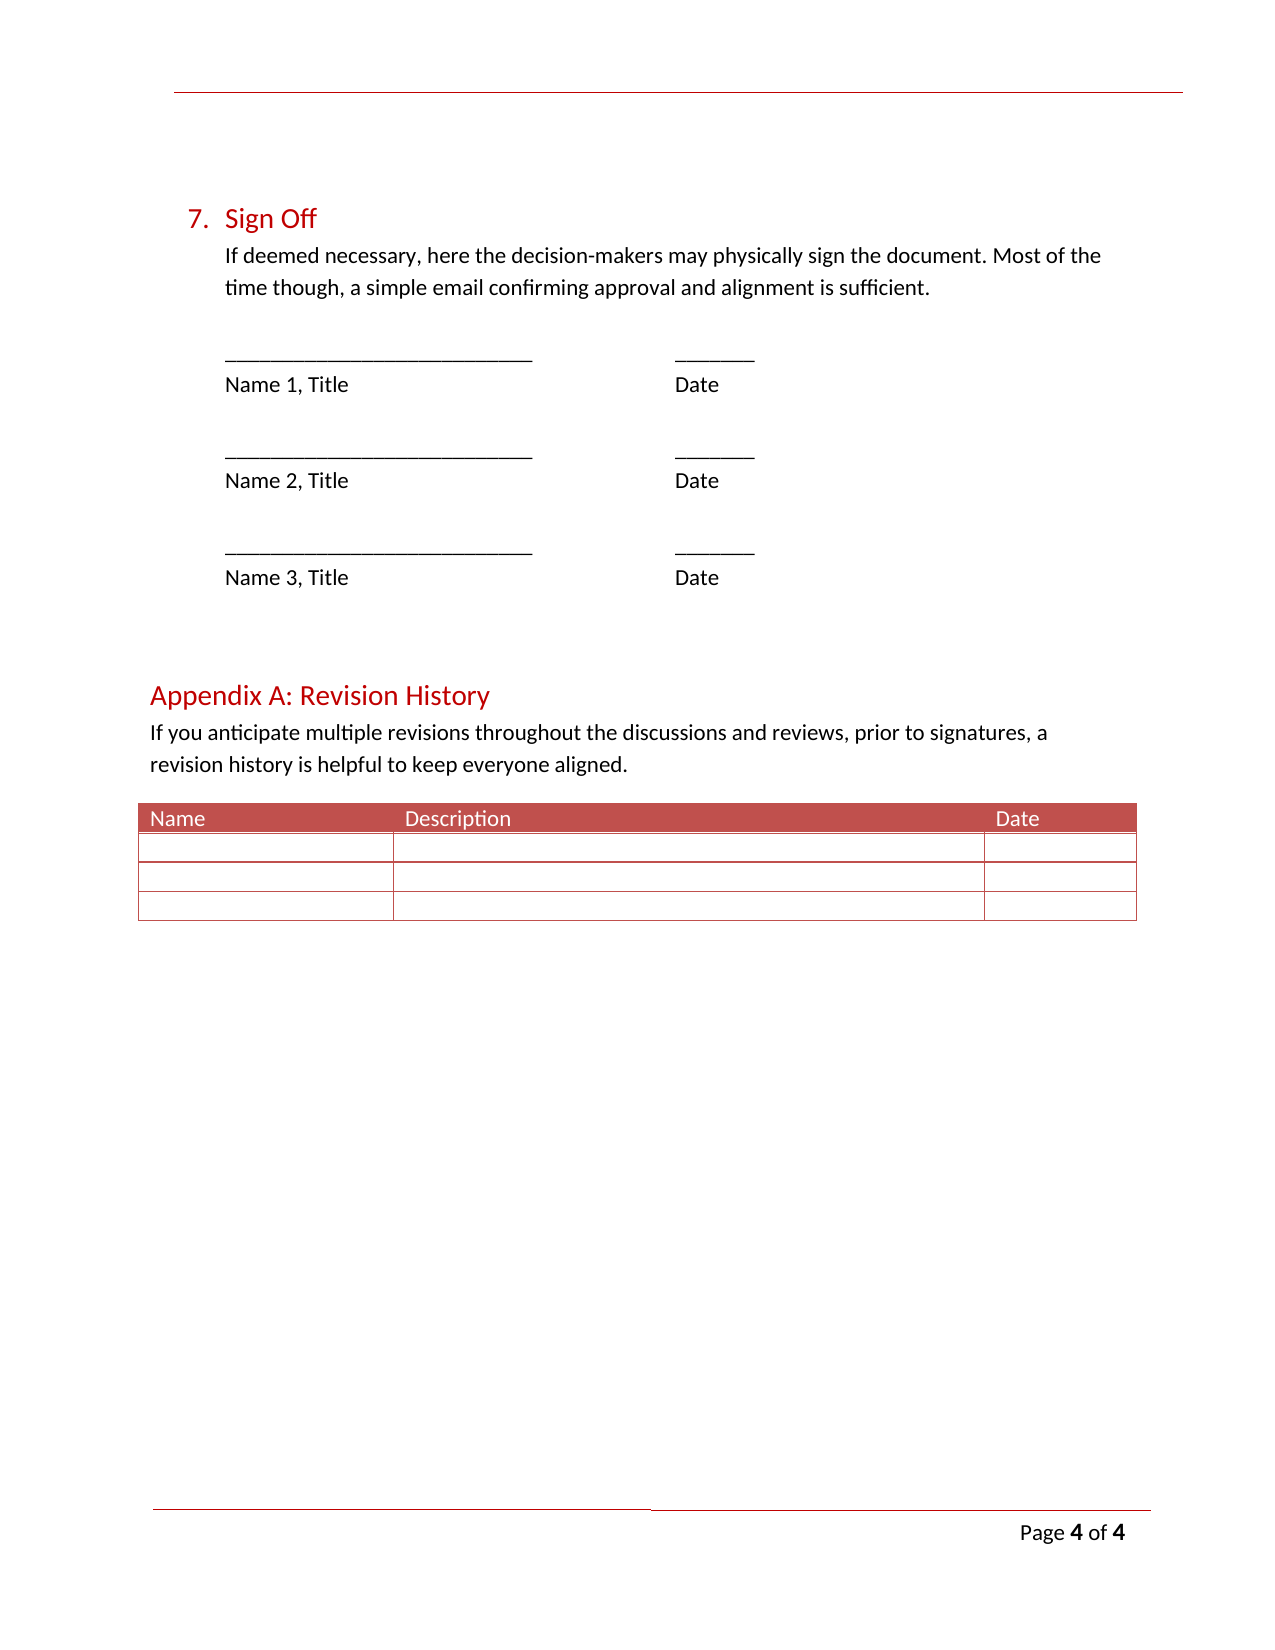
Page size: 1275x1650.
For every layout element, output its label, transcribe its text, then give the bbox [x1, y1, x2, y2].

list Name 3, Title Date [225, 563, 1125, 591]
list ___________________________ _______ [225, 531, 1125, 559]
table_cell [139, 834, 393, 861]
table_header Name [139, 804, 393, 832]
list ___________________________ _______ [225, 434, 1125, 462]
table_cell [139, 863, 393, 891]
table_header Description [394, 804, 984, 832]
table_cell [394, 834, 984, 861]
text If you anticipate multiple revisions throughout the discussions and reviews, prior to signatures, a revision history is helpful to keep everyone aligned. [150, 718, 1125, 778]
list Name 1, Title Date [225, 370, 1125, 398]
table_cell [985, 892, 1136, 919]
table_cell [394, 892, 984, 919]
table_header Date [985, 804, 1136, 832]
subtitle Sign Off [187, 200, 1125, 236]
list Name 2, Title Date [225, 466, 1125, 494]
table_cell [985, 834, 1136, 861]
list If deemed necessary, here the decision-makers may physically sign the document. Most of the time though, a simple email confirming approval and alignment is sufficient. [225, 241, 1125, 301]
subtitle Appendix A: Revision History [150, 677, 1125, 713]
table_cell [394, 863, 984, 891]
list ___________________________ _______ [225, 337, 1125, 366]
table_cell [139, 892, 393, 919]
table_cell [985, 863, 1136, 891]
